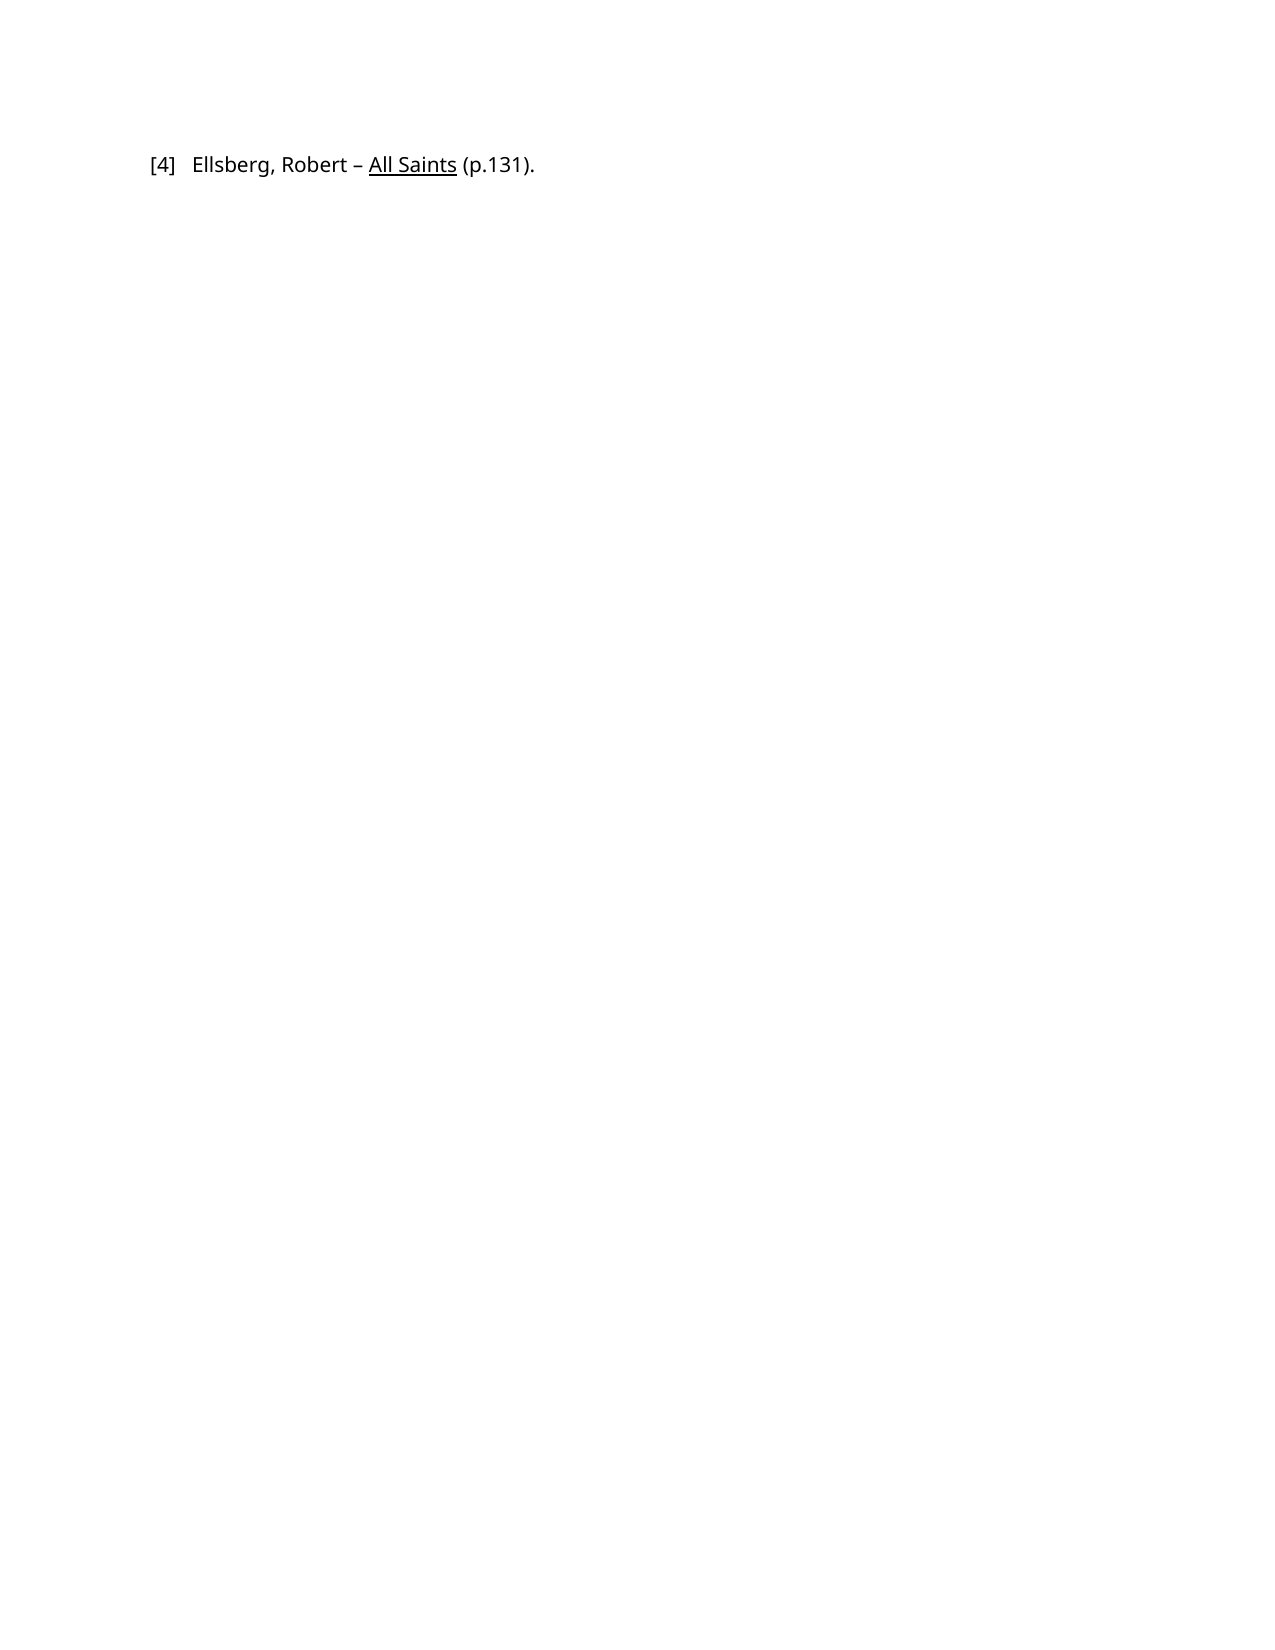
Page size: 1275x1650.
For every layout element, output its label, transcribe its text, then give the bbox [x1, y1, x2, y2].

text [4] Ellsberg, Robert – All Saints (p.131). [150, 150, 1125, 178]
